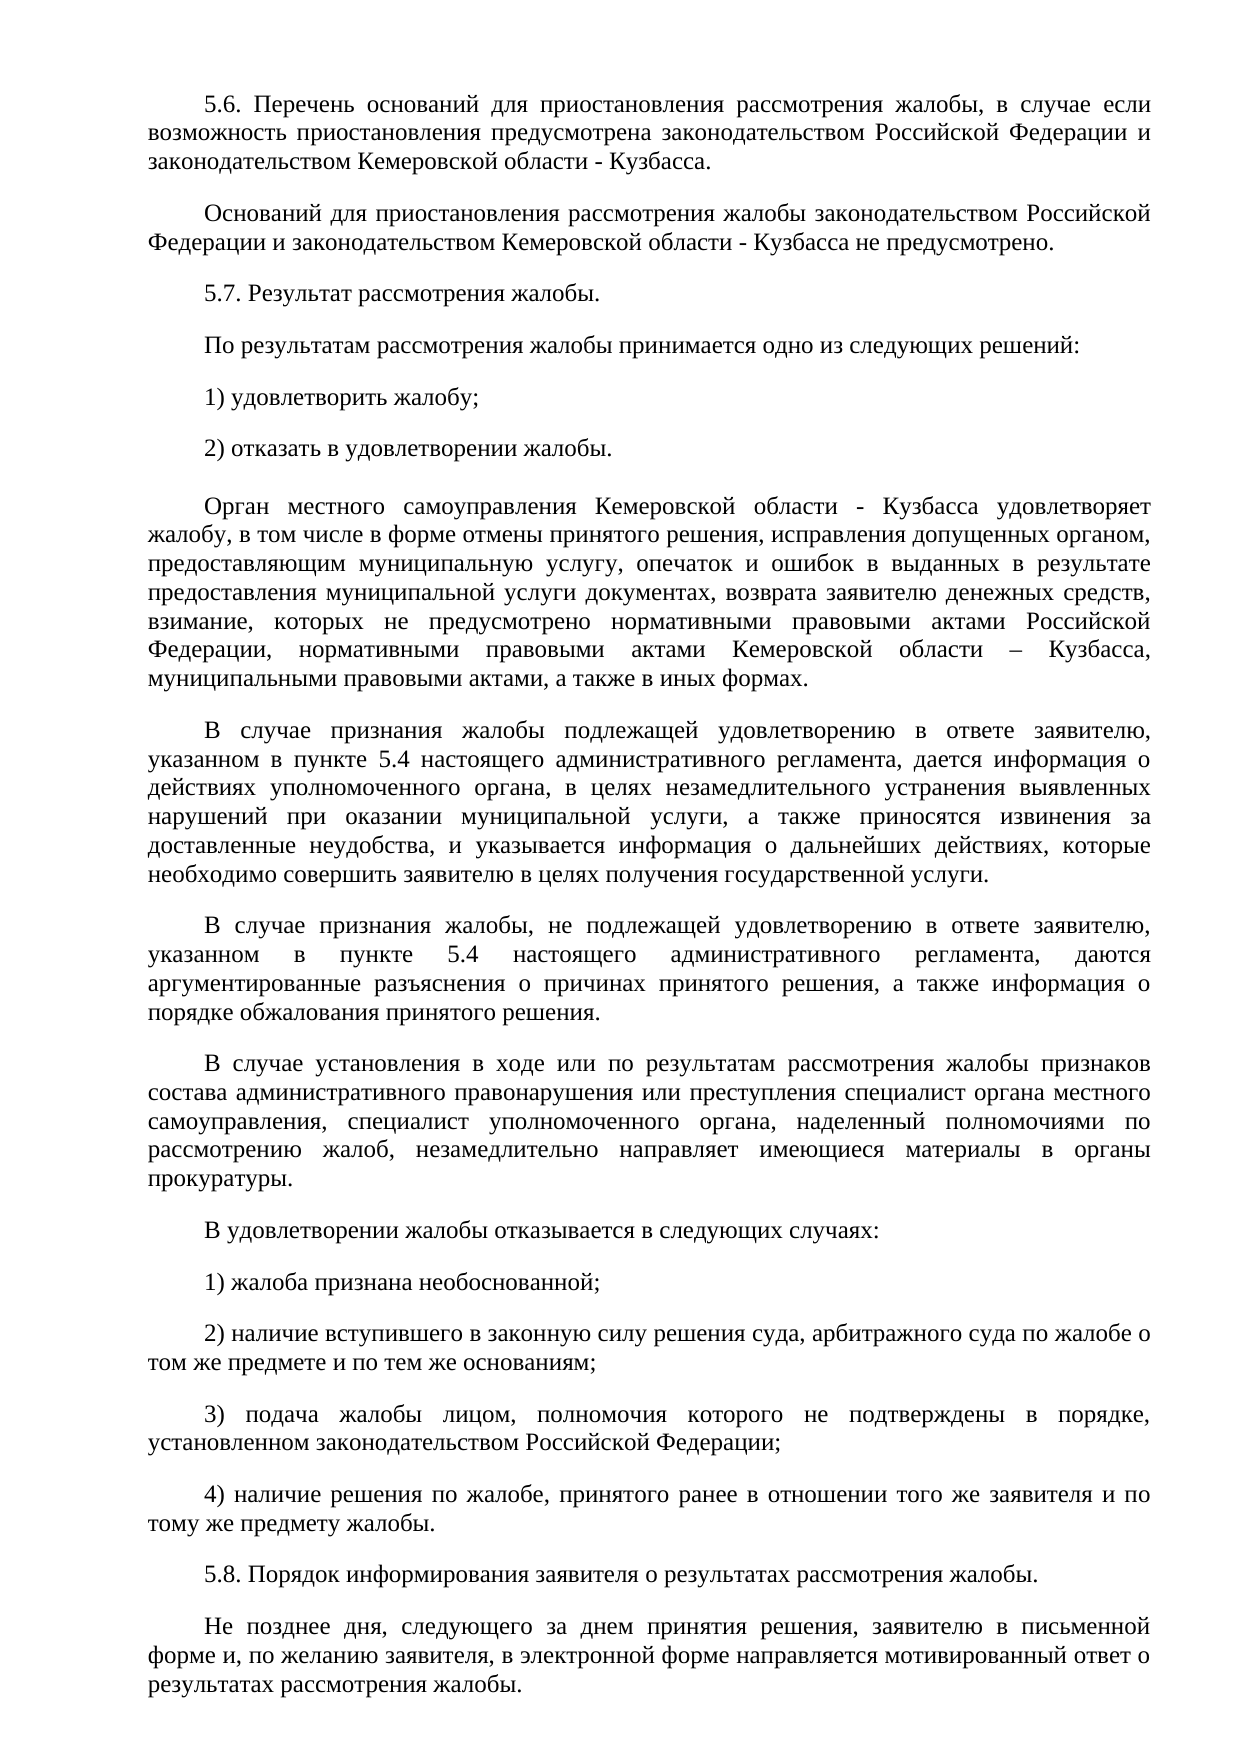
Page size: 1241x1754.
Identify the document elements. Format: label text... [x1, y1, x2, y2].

text 1) удовлетворить жалобу; [148, 382, 1152, 410]
text В удовлетворении жалобы отказывается в следующих случаях: [148, 1215, 1152, 1244]
text 5.7. Результат рассмотрения жалобы. [148, 278, 1152, 307]
text Орган местного самоуправления Кемеровской области - Кузбасса удовлетворяет жалобу, в том числе в форме отмены принятого решения, исправления допущенных органом, предоставляющим муниципальную услугу, опечаток и ошибок в выданных в результате предоставления муниципальной услуги документах, возврата заявителю денежных средств, взимание, которых не предусмотрено нормативными правовыми актами Российской Федерации, нормативными правовыми актами Кемеровской области – Кузбасса, муниципальными правовыми актами, а также в иных формах. [148, 491, 1152, 692]
text Оснований для приостановления рассмотрения жалобы законодательством Российской Федерации и законодательством Кемеровской области - Кузбасса не предусмотрено. [148, 198, 1152, 255]
text 4) наличие решения по жалобе, принятого ранее в отношении того же заявителя и по тому же предмету жалобы. [148, 1479, 1152, 1537]
text Не позднее дня, следующего за днем принятия решения, заявителю в письменной форме и, по желанию заявителя, в электронной форме направляется мотивированный ответ о результатах рассмотрения жалобы. [148, 1611, 1152, 1697]
text 2) наличие вступившего в законную силу решения суда, арбитражного суда по жалобе о том же предмете и по тем же основаниям; [148, 1318, 1152, 1376]
text В случае признания жалобы, не подлежащей удовлетворению в ответе заявителю, указанном в пункте 5.4 настоящего административного регламента, даются аргументированные разъяснения о причинах принятого решения, а также информация о порядке обжалования принятого решения. [148, 910, 1152, 1025]
text 3) подача жалобы лицом, полномочия которого не подтверждены в порядке, установленном законодательством Российской Федерации; [148, 1399, 1152, 1456]
text 1) жалоба признана необоснованной; [148, 1267, 1152, 1295]
text В случае установления в ходе или по результатам рассмотрения жалобы признаков состава административного правонарушения или преступления специалист органа местного самоуправления, специалист уполномоченного органа, наделенный полномочиями по рассмотрению жалоб, незамедлительно направляет имеющиеся материалы в органы прокуратуры. [148, 1048, 1152, 1192]
text 5.8. Порядок информирования заявителя о результатах рассмотрения жалобы. [148, 1559, 1152, 1588]
text В случае признания жалобы подлежащей удовлетворению в ответе заявителю, указанном в пункте 5.4 настоящего административного регламента, дается информация о действиях уполномоченного органа, в целях незамедлительного устранения выявленных нарушений при оказании муниципальной услуги, а также приносятся извинения за доставленные неудобства, и указывается информация о дальнейших действиях, которые необходимо совершить заявителю в целях получения государственной услуги. [148, 715, 1152, 887]
text 2) отказать в удовлетворении жалобы. [148, 433, 1152, 462]
text По результатам рассмотрения жалобы принимается одно из следующих решений: [148, 330, 1152, 359]
text 5.6. Перечень оснований для приостановления рассмотрения жалобы, в случае если возможность приостановления предусмотрена законодательством Российской Федерации и законодательством Кемеровской области - Кузбасса. [148, 89, 1152, 175]
